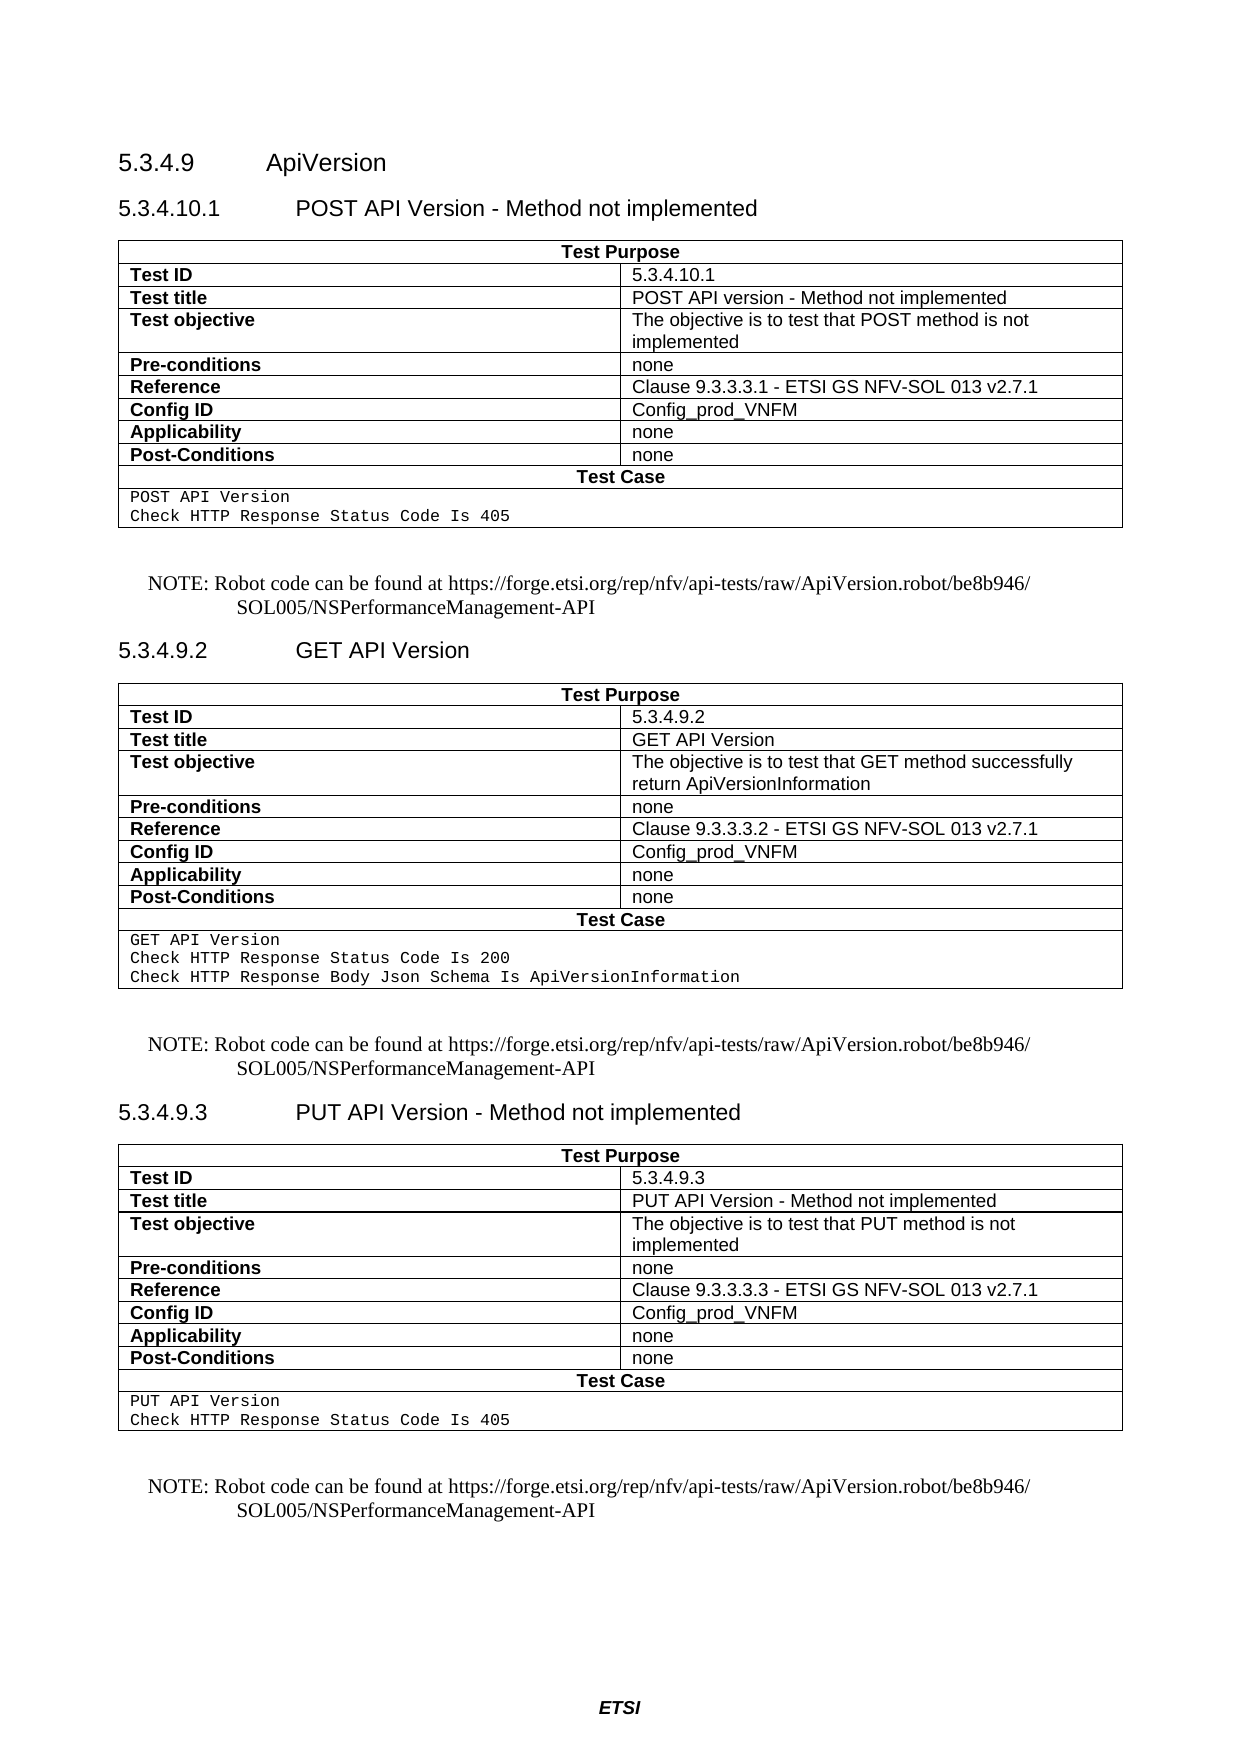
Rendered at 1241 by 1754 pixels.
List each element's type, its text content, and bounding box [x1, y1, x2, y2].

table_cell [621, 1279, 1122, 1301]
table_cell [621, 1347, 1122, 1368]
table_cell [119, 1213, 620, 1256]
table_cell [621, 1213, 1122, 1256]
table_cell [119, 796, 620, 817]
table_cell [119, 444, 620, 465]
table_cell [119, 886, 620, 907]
text NOTE: Robot code can be found at https://forge.etsi.org/rep/nfv/api-tests/raw/ApiVersion.robot/be8b946/SOL005/NSPerformanceManagement-API [148, 571, 1122, 619]
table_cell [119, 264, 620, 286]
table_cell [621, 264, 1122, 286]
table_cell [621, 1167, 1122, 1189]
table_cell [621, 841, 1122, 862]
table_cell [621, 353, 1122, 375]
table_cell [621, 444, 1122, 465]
text NOTE: Robot code can be found at https://forge.etsi.org/rep/nfv/api-tests/raw/ApiVersion.robot/be8b946/SOL005/NSPerformanceManagement-API [148, 1032, 1122, 1080]
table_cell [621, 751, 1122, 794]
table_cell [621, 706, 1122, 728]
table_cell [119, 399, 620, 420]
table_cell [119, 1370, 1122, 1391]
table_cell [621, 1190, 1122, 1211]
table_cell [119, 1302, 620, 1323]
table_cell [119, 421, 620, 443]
subtitle 5.3.4.10.1 POST API Version - Method not implemented [118, 195, 1122, 222]
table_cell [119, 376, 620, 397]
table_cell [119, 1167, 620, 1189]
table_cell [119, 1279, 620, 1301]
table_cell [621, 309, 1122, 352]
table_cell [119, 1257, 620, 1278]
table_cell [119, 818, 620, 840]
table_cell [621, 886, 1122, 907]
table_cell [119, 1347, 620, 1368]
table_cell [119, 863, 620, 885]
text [148, 1474, 1122, 1522]
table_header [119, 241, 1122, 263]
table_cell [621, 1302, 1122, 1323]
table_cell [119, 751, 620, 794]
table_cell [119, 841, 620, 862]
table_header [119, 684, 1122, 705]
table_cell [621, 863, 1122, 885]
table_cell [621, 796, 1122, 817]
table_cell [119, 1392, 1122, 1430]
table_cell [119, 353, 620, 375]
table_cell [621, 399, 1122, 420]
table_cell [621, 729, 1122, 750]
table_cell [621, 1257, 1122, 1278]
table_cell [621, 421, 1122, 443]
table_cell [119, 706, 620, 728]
subtitle 5.3.4.9 ApiVersion [118, 148, 1122, 176]
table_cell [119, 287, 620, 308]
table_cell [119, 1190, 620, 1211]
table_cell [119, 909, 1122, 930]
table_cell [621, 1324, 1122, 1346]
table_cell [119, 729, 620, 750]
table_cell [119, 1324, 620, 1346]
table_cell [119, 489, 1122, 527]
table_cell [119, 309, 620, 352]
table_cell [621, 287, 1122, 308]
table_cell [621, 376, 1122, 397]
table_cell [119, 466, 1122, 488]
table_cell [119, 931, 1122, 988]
subtitle 5.3.4.9.2 GET API Version [118, 637, 1122, 664]
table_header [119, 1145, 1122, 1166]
subtitle 5.3.4.9.3 PUT API Version - Method not implemented [118, 1098, 1122, 1125]
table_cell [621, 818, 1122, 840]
